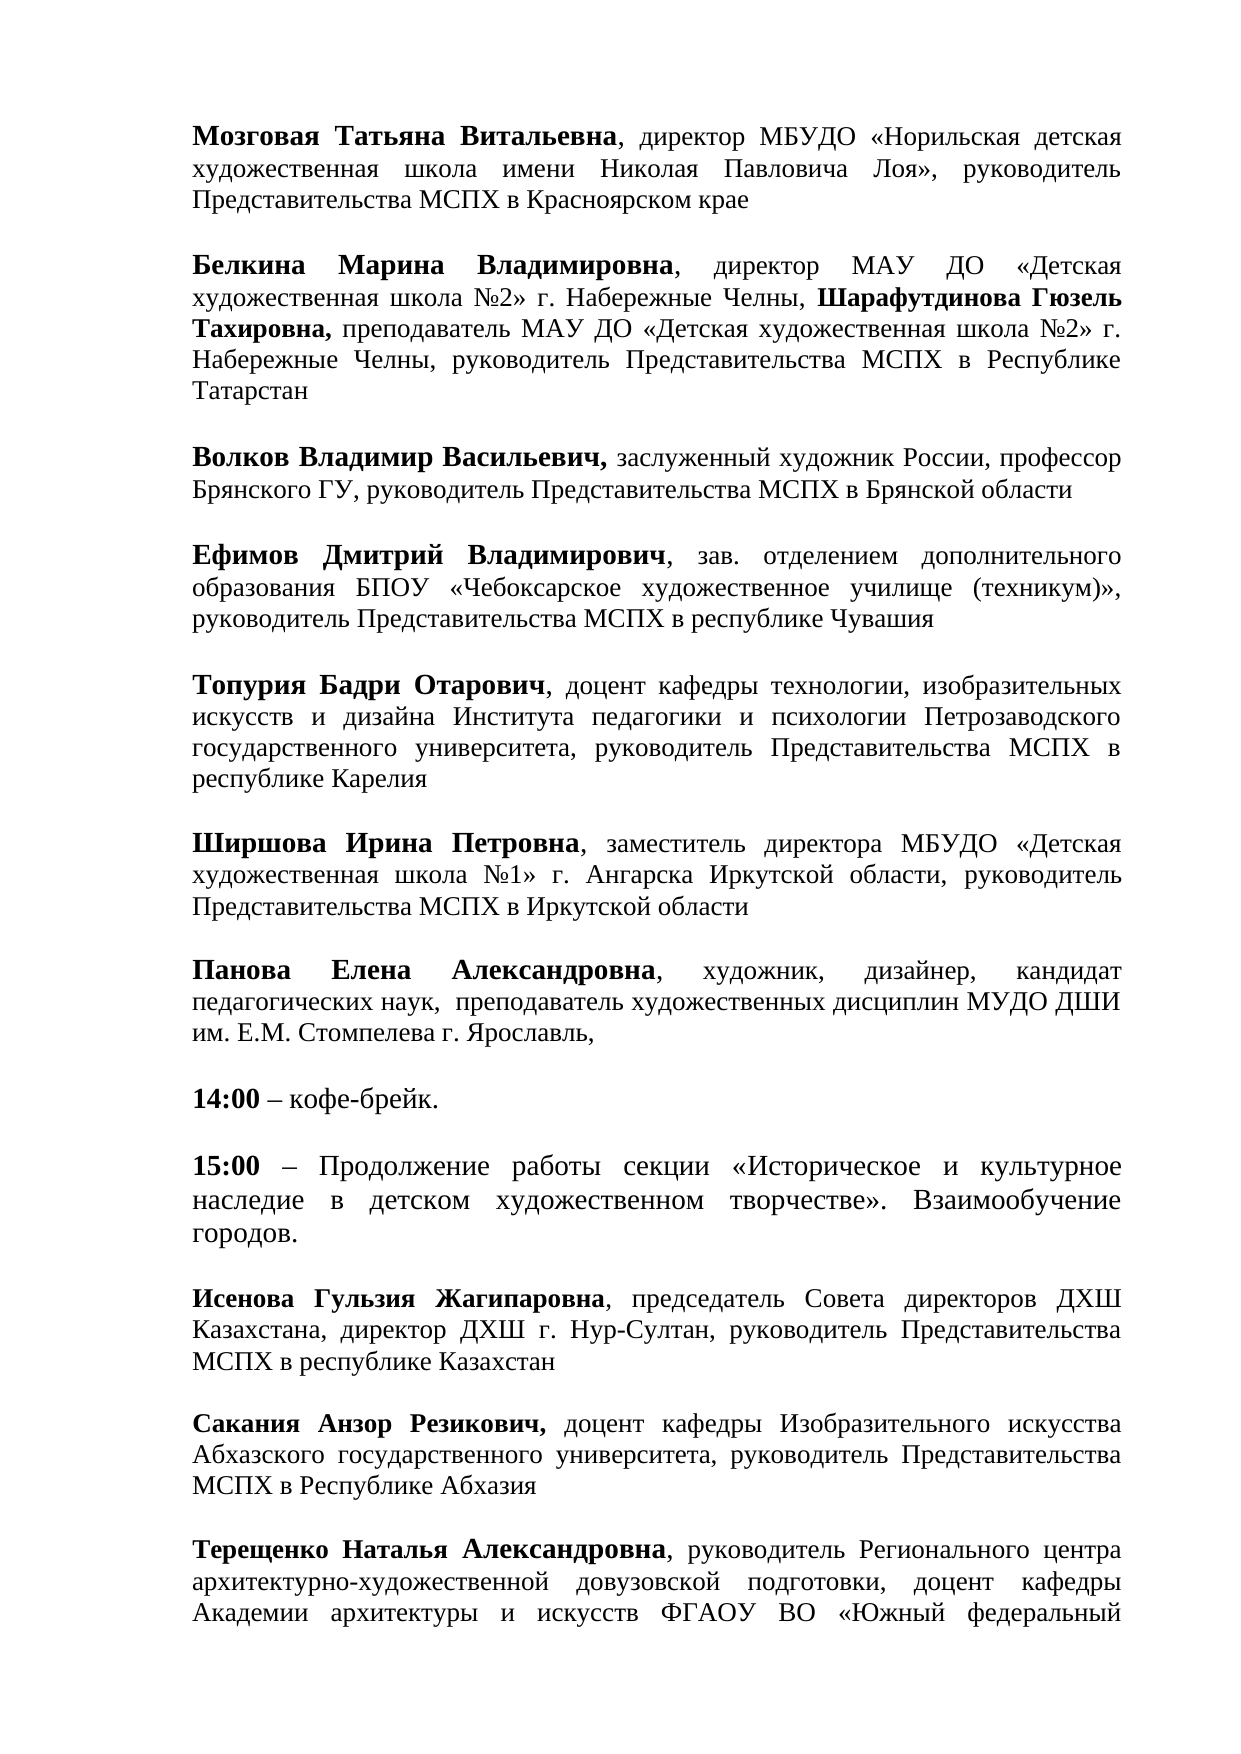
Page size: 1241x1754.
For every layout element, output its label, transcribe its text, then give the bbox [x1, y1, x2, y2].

text Сакания Анзор Резикович, доцент кафедры Изобразительного искусства Абхазского государственного университета, руководитель Представительства МСПХ в Республике Абхазия [192, 1407, 1122, 1501]
text Панова Елена Александровна, художник, дизайнер, кандидат педагогических наук, преподаватель художественных дисциплин МУДО ДШИ им. Е.М. Стомпелева г. Ярославль, [192, 952, 1122, 1048]
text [192, 1532, 1122, 1627]
text Ефимов Дмитрий Владимирович, зав. отделением дополнительного образования БПОУ «Чебоксарское художественное училище (техникум)», руководитель Представительства МСПХ в республике Чувашия [192, 537, 1122, 633]
text 14:00 – кофе-брейк. [192, 1081, 1122, 1115]
text Белкина Марина Владимировна, директор МАУ ДО «Детская художественная школа №2» г. Набережные Челны, Шарафутдинова Гюзель Тахировна, преподаватель МАУ ДО «Детская художественная школа №2» г. Набережные Челны, руководитель Представительства МСПХ в Республике Татарстан [192, 247, 1122, 406]
text 15:00 – Продолжение работы секции «Историческое и культурное наследие в детском художественном творчестве». Взаимообучение городов. [192, 1148, 1122, 1249]
text Волков Владимир Васильевич, заслуженный художник России, профессор Брянского ГУ, руководитель Представительства МСПХ в Брянской области [192, 439, 1122, 504]
text Исенова Гульзия Жагипаровна, председатель Совета директоров ДХШ Казахстана, директор ДХШ г. Нур-Султан, руководитель Представительства МСПХ в республике Казахстан [192, 1282, 1122, 1376]
text Топурия Бадри Отарович, доцент кафедры технологии, изобразительных искусств и дизайна Института педагогики и психологии Петрозаводского государственного университета, руководитель Представительства МСПХ в республике Карелия [192, 667, 1122, 794]
text Ширшова Ирина Петровна, заместитель директора МБУДО «Детская художественная школа №1» г. Ангарска Иркутской области, руководитель Представительства МСПХ в Иркутской области [192, 825, 1122, 921]
text Мозговая Татьяна Витальевна, директор МБУДО «Норильская детская художественная школа имени Николая Павловича Лоя», руководитель Представительства МСПХ в Красноярском крае [192, 118, 1122, 214]
